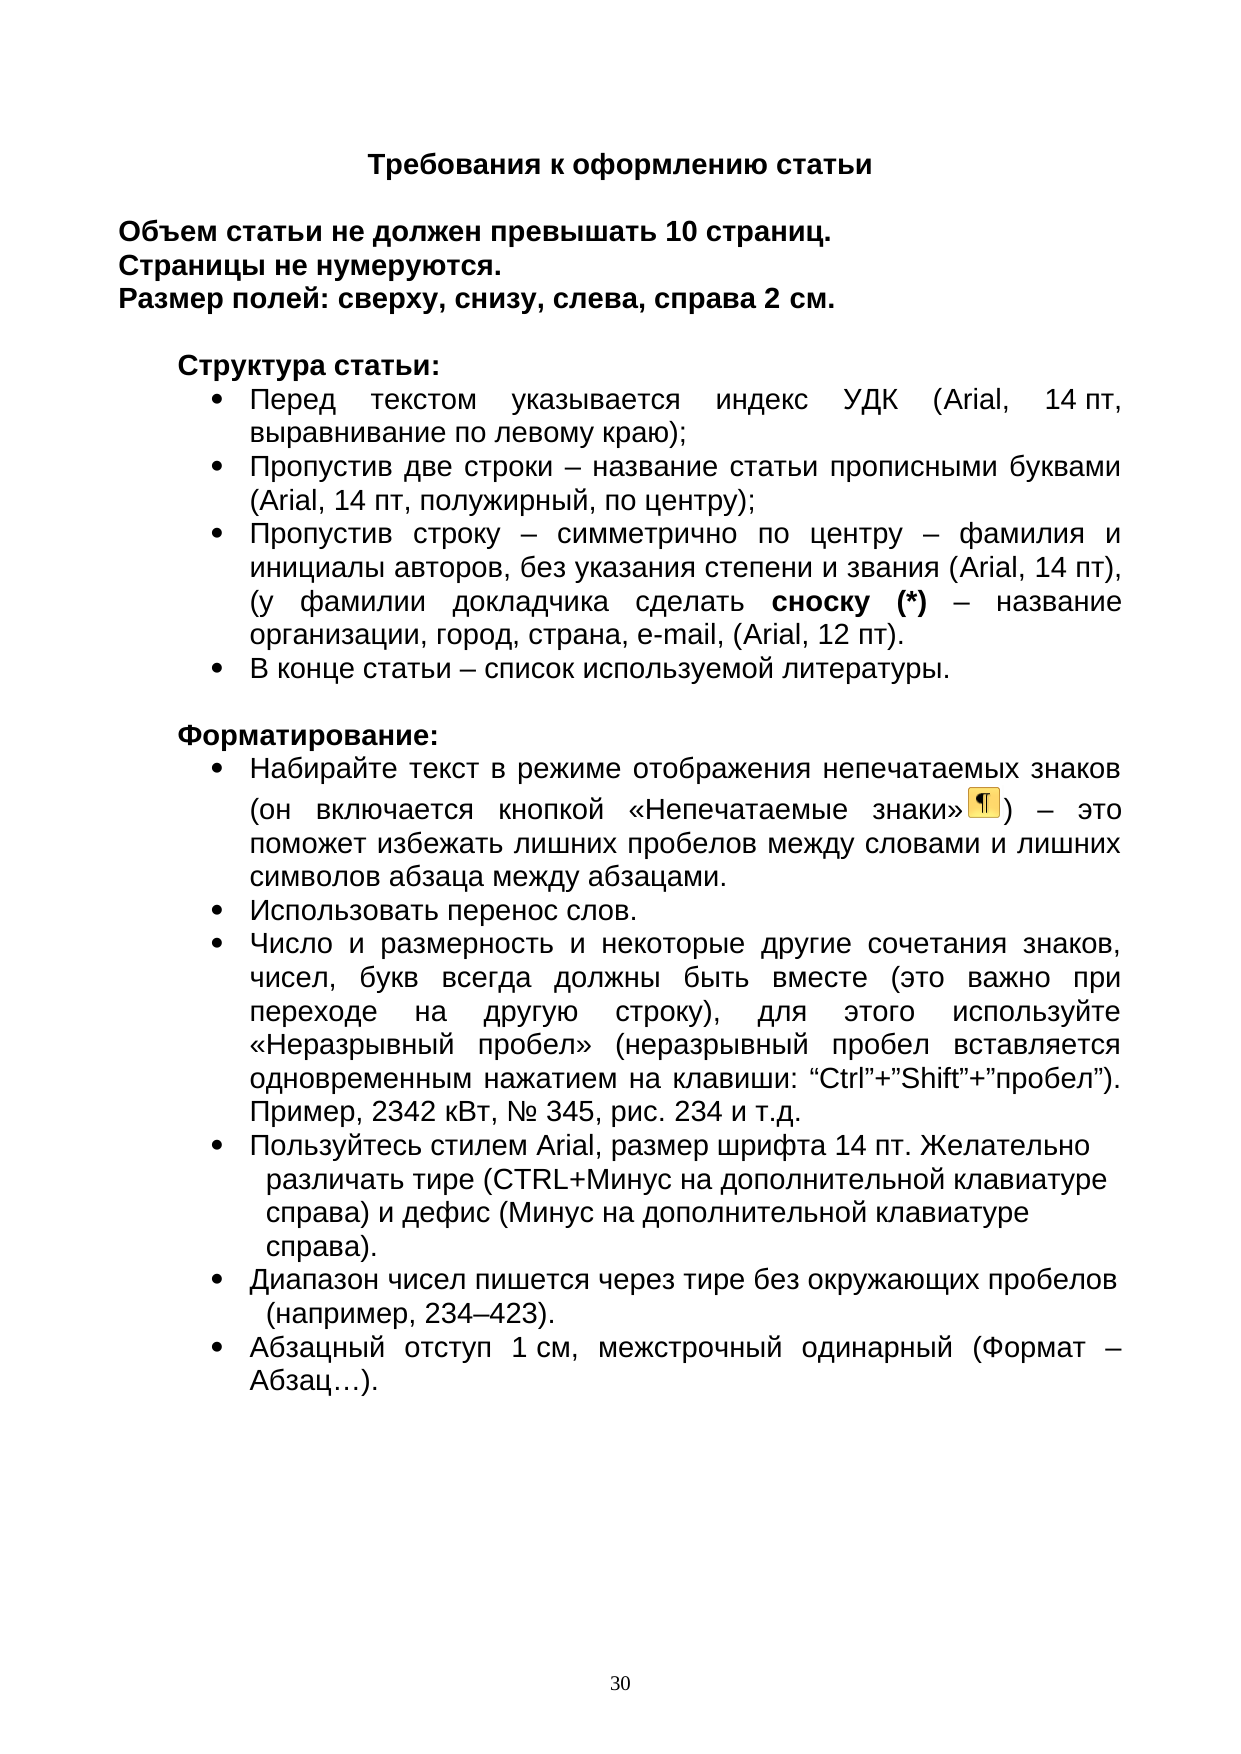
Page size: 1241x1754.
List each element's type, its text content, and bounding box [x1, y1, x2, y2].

picture [964, 785, 1004, 820]
text Размер полей: сверху, снизу, слева, справа 2 см. [118, 281, 1122, 314]
list Пользуйтесь стилем Arial, размер шрифта 14 пт. Желательно различать тире (CTRL+Минус на дополнительной клавиатуре справа) и дефис (Минус на дополнительной клавиатуре справа). [212, 1128, 1122, 1262]
list Пропустив строку – симметрично по центру – фамилия и инициалы авторов, без указания степени и звания (Arial, 14 пт), (у фамилии докладчика сделать сноску (*) – название организации, город, страна, e-mail, (Arial, 12 пт). [212, 516, 1122, 651]
text Объем статьи не должен превышать 10 страниц. [118, 214, 1122, 247]
list Использовать перенос слов. [212, 893, 1122, 927]
text Страницы не нумеруются. [118, 247, 1122, 281]
list Пропустив две строки – название статьи прописными буквами (Arial, 14 пт, полужирный, по центру); [212, 449, 1122, 516]
list В конце статьи – список используемой литературы. [212, 651, 1122, 684]
list Перед текстом указывается индекс УДК (Arial, 14 пт, выравнивание по левому краю); [212, 382, 1122, 449]
list Абзацный отступ 1 см, межстрочный одинарный (Формат – Абзац…). [212, 1330, 1122, 1397]
list Число и размерность и некоторые другие сочетания знаков, чисел, букв всегда должны быть вместе (это важно при переходе на другую строку), для этого используйте «Неразрывный пробел» (неразрывный пробел вставляется одновременным нажатием на клавиши: “Ctrl”+”Shift”+”пробел”). Пример, 2342 кВт, № 345, рис. 234 и т.д. [212, 927, 1122, 1128]
text Структура статьи: [118, 348, 1122, 382]
text Форматирование: [118, 718, 1122, 751]
text Требования к оформлению статьи [118, 147, 1122, 180]
list Диапазон чисел пишется через тире без окружающих пробелов (например, 234–423). [212, 1262, 1122, 1330]
list Набирайте текст в режиме отображения непечатаемых знаков (он включается кнопкой «Непечатаемые знаки») – это поможет избежать лишних пробелов между словами и лишних символов абзаца между абзацами. [212, 751, 1122, 893]
